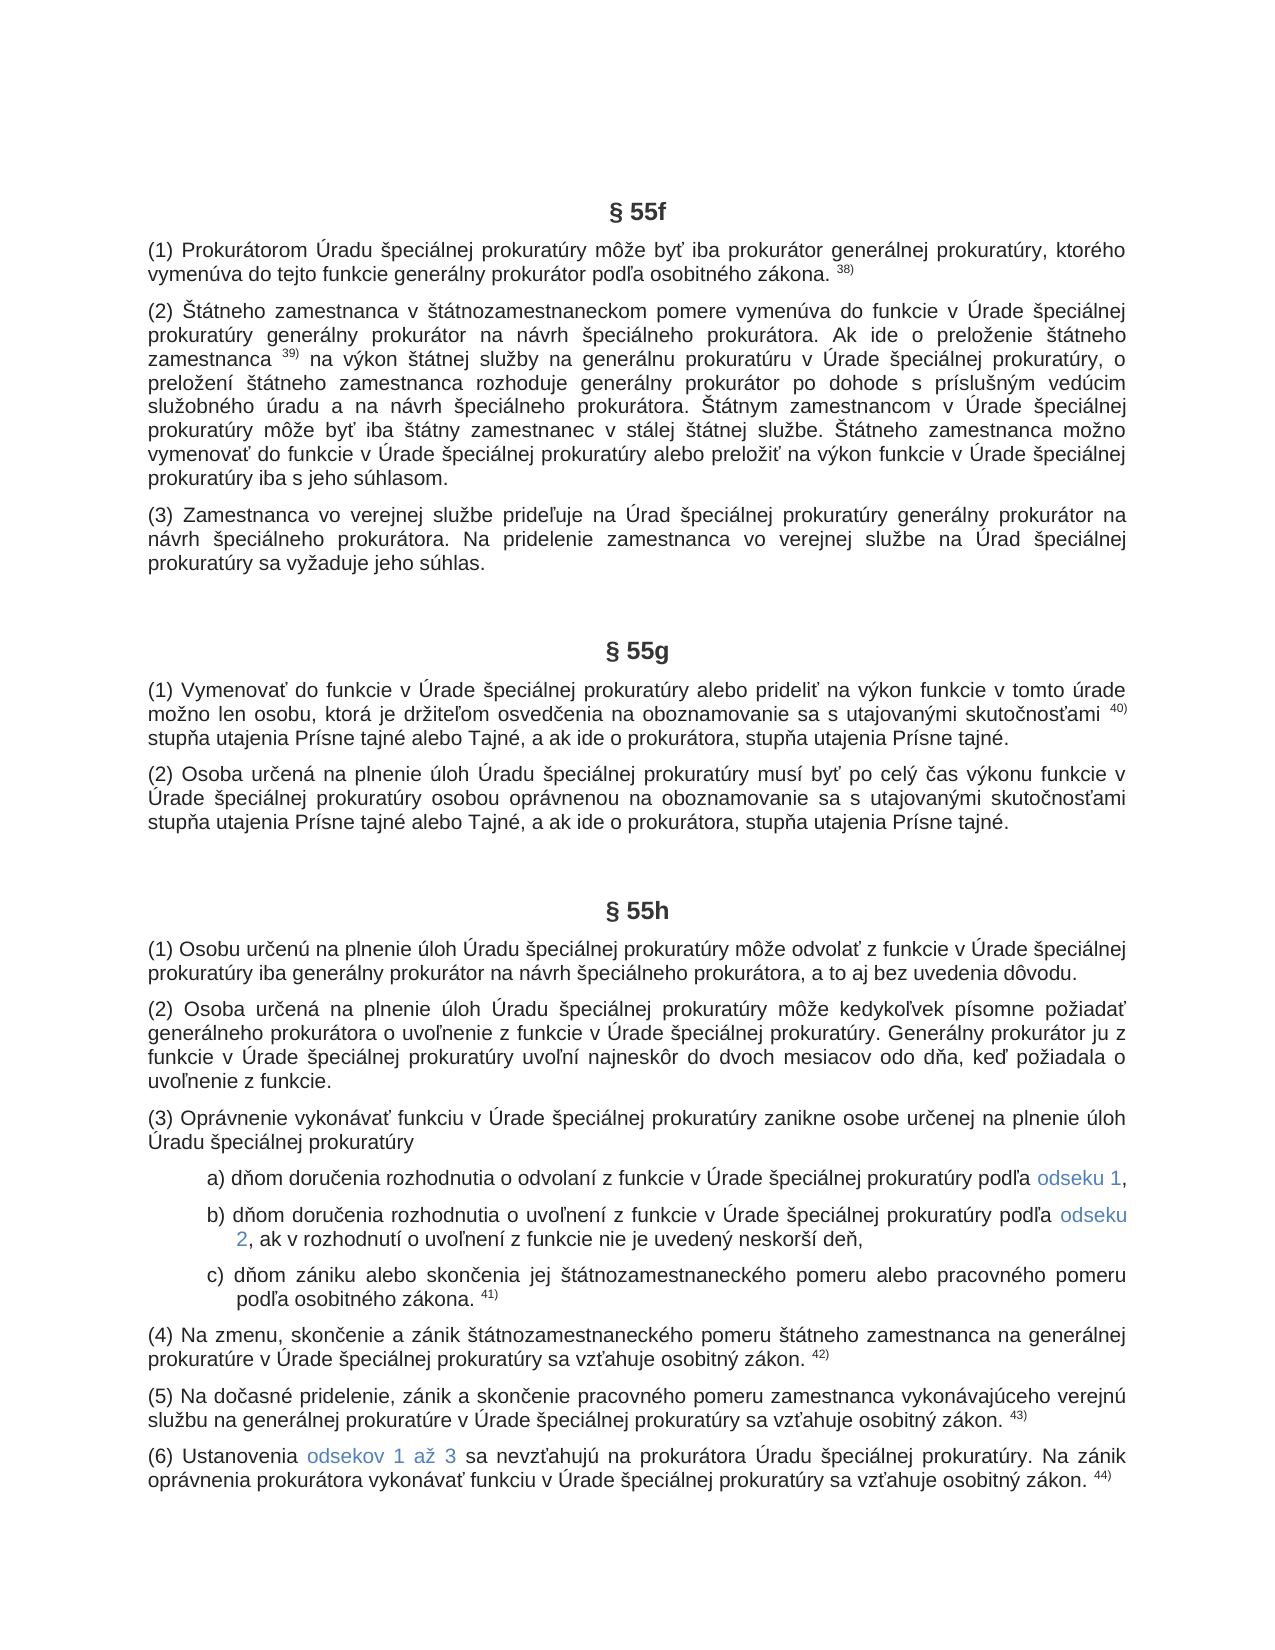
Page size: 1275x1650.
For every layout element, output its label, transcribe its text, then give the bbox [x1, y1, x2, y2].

text a) dňom doručenia rozhodnutia o odvolaní z funkcie v Úrade špeciálnej prokuratúry podľa odseku 1, [207, 1166, 1127, 1190]
text (3) Zamestnanca vo verejnej službe prideľuje na Úrad špeciálnej prokuratúry generálny prokurátor na návrh špeciálneho prokurátora. Na pridelenie zamestnanca vo verejnej službe na Úrad špeciálnej prokuratúry sa vyžaduje jeho súhlas. [148, 503, 1127, 574]
text (1) Prokurátorom Úradu špeciálnej prokuratúry môže byť iba prokurátor generálnej prokuratúry, ktorého vymenúva do tejto funkcie generálny prokurátor podľa osobitného zákona. 38) [148, 238, 1127, 286]
text (2) Osoba určená na plnenie úloh Úradu špeciálnej prokuratúry musí byť po celý čas výkonu funkcie v Úrade špeciálnej prokuratúry osobou oprávnenou na oboznamovanie sa s utajovanými skutočnosťami stupňa utajenia Prísne tajné alebo Tajné, a ak ide o prokurátora, stupňa utajenia Prísne tajné. [148, 762, 1127, 834]
text b) dňom doručenia rozhodnutia o uvoľnení z funkcie v Úrade špeciálnej prokuratúry podľa odseku 2, ak v rozhodnutí o uvoľnení z funkcie nie je uvedený neskorší deň, [207, 1202, 1127, 1250]
text (3) Oprávnenie vykonávať funkciu v Úrade špeciálnej prokuratúry zanikne osobe určenej na plnenie úloh Úradu špeciálnej prokuratúry [148, 1106, 1127, 1153]
text § 55h [148, 896, 1127, 924]
text (1) Osobu určenú na plnenie úloh Úradu špeciálnej prokuratúry môže odvolať z funkcie v Úrade špeciálnej prokuratúry iba generálny prokurátor na návrh špeciálneho prokurátora, a to aj bez uvedenia dôvodu. [148, 937, 1127, 985]
text (2) Osoba určená na plnenie úloh Úradu špeciálnej prokuratúry môže kedykoľvek písomne požiadať generálneho prokurátora o uvoľnenie z funkcie v Úrade špeciálnej prokuratúry. Generálny prokurátor ju z funkcie v Úrade špeciálnej prokuratúry uvoľní najneskôr do dvoch mesiacov odo dňa, keď požiadala o uvoľnenie z funkcie. [148, 997, 1127, 1093]
text (4) Na zmenu, skončenie a zánik štátnozamestnaneckého pomeru štátneho zamestnanca na generálnej prokuratúre v Úrade špeciálnej prokuratúry sa vzťahuje osobitný zákon. 42) [148, 1323, 1127, 1371]
text § 55f [148, 197, 1127, 226]
text (2) Štátneho zamestnanca v štátnozamestnaneckom pomere vymenúva do funkcie v Úrade špeciálnej prokuratúry generálny prokurátor na návrh špeciálneho prokurátora. Ak ide o preloženie štátneho zamestnanca 39) na výkon štátnej služby na generálnu prokuratúru v Úrade špeciálnej prokuratúry, o preložení štátneho zamestnanca rozhoduje generálny prokurátor po dohode s príslušným vedúcim služobného úradu a na návrh špeciálneho prokurátora. Štátnym zamestnancom v Úrade špeciálnej prokuratúry môže byť iba štátny zamestnanec v stálej štátnej službe. Štátneho zamestnanca možno vymenovať do funkcie v Úrade špeciálnej prokuratúry alebo preložiť na výkon funkcie v Úrade špeciálnej prokuratúry iba s jeho súhlasom. [148, 298, 1127, 490]
text c) dňom zániku alebo skončenia jej štátnozamestnaneckého pomeru alebo pracovného pomeru podľa osobitného zákona. 41) [207, 1263, 1127, 1311]
text (6) Ustanovenia odsekov 1 až 3 sa nevzťahujú na prokurátora Úradu špeciálnej prokuratúry. Na zánik oprávnenia prokurátora vykonávať funkciu v Úrade špeciálnej prokuratúry sa vzťahuje osobitný zákon. 44) [148, 1444, 1127, 1492]
text (5) Na dočasné pridelenie, zánik a skončenie pracovného pomeru zamestnanca vykonávajúceho verejnú službu na generálnej prokuratúre v Úrade špeciálnej prokuratúry sa vzťahuje osobitný zákon. 43) [148, 1384, 1127, 1432]
text (1) Vymenovať do funkcie v Úrade špeciálnej prokuratúry alebo prideliť na výkon funkcie v tomto úrade možno len osobu, ktorá je držiteľom osvedčenia na oboznamovanie sa s utajovanými skutočnosťami 40) stupňa utajenia Prísne tajné alebo Tajné, a ak ide o prokurátora, stupňa utajenia Prísne tajné. [148, 678, 1127, 749]
text § 55g [148, 636, 1127, 665]
